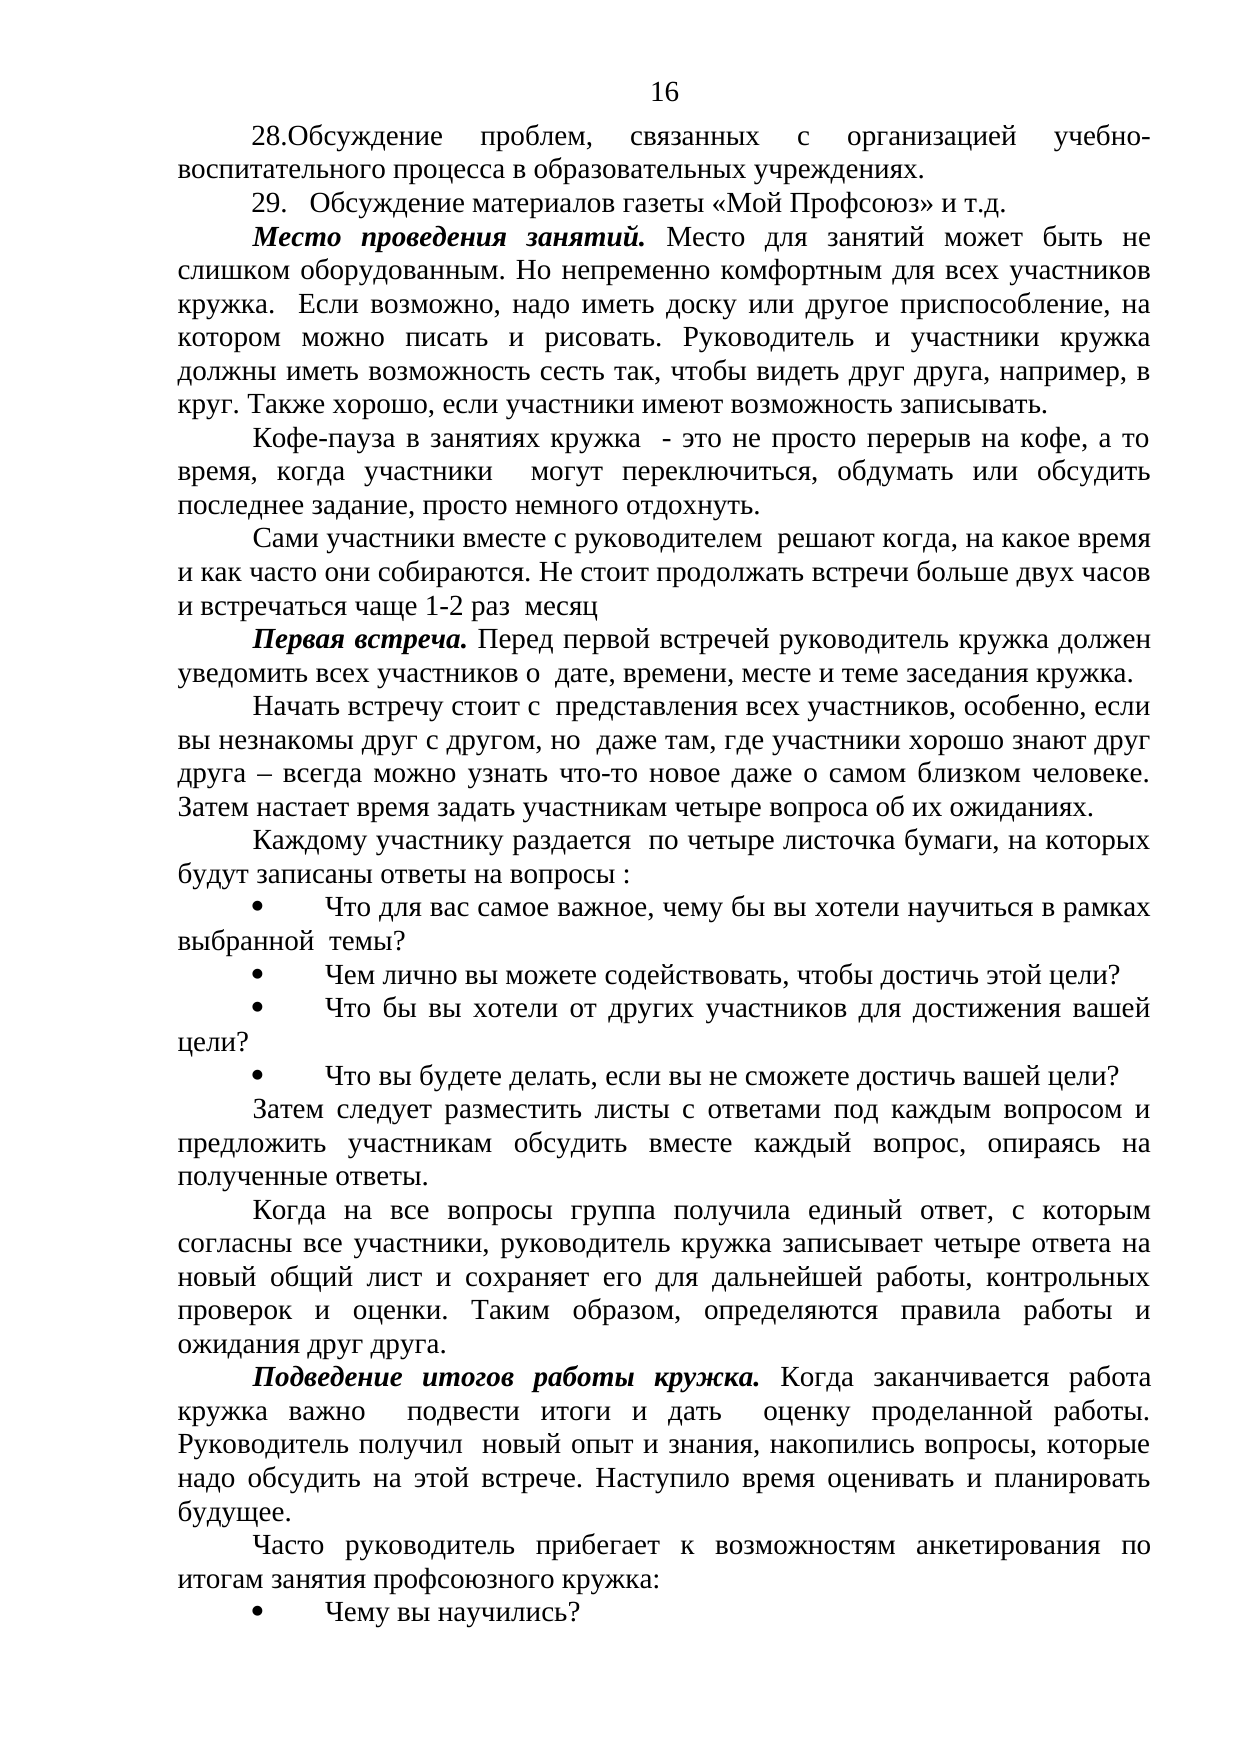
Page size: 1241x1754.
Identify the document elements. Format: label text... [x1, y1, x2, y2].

text Когда на все вопросы группа получила единый ответ, с которым согласны все участники, руководитель кружка записывает четыре ответа на новый общий лист и сохраняет его для дальнейшей работы, контрольных проверок и оценки. Таким образом, определяются правила работы и ожидания друг друга. [177, 1192, 1152, 1359]
text Начать встречу стоит с представления всех участников, особенно, если вы незнакомы друг с другом, но даже там, где участники хорошо знают друг друга – всегда можно узнать что-то новое даже о самом близком человеке. Затем настает время задать участникам четыре вопроса об их ожиданиях. [177, 688, 1152, 822]
text 28.Обсуждение проблем, связанных с организацией учебно-воспитательного процесса в образовательных учреждениях. [177, 118, 1152, 185]
text Подведение итогов работы кружка. Когда заканчивается работа кружка важно подвести итоги и дать оценку проделанной работы. Руководитель получил новый опыт и знания, накопились вопросы, которые надо обсудить на этой встрече. Наступило время оценивать и планировать будущее. [177, 1359, 1152, 1527]
list Что бы вы хотели от других участников для достижения вашей цели? [177, 990, 1152, 1058]
list Чему вы научились? [177, 1594, 1152, 1628]
text Часто руководитель прибегает к возможностям анкетирования по итогам занятия профсоюзного кружка: [177, 1527, 1152, 1594]
text Каждому участнику раздается по четыре листочка бумаги, на которых будут записаны ответы на вопросы : [177, 822, 1152, 889]
list Что для вас самое важное, чему бы вы хотели научиться в рамках выбранной темы? [177, 889, 1152, 957]
text Затем следует разместить листы с ответами под каждым вопросом и предложить участникам обсудить вместе каждый вопрос, опираясь на полученные ответы. [177, 1091, 1152, 1192]
list Что вы будете делать, если вы не сможете достичь вашей цели? [177, 1058, 1152, 1091]
list Чем лично вы можете содействовать, чтобы достичь этой цели? [177, 957, 1152, 990]
text Место проведения занятий. Место для занятий может быть не слишком оборудованным. Но непременно комфортным для всех участников кружка. Если возможно, надо иметь доску или другое приспособление, на котором можно писать и рисовать. Руководитель и участники кружка должны иметь возможность сесть так, чтобы видеть друг друга, например, в круг. Также хорошо, если участники имеют возможность записывать. [177, 219, 1152, 420]
subtitle Первая встреча. Перед первой встречей руководитель кружка должен уведомить всех участников о дате, времени, месте и теме заседания кружка. [177, 621, 1152, 688]
text Кофе-пауза в занятиях кружка - это не просто перерыв на кофе, а то время, когда участники могут переключиться, обдумать или обсудить последнее задание, просто немного отдохнуть. [177, 420, 1152, 521]
text Сами участники вместе с руководителем решают когда, на какое время и как часто они собираются. Не стоит продолжать встречи больше двух часов и встречаться чаще 1-2 раз месяц [177, 521, 1152, 621]
text 29. Обсуждение материалов газеты «Мой Профсоюз» и т.д. [177, 185, 1152, 219]
